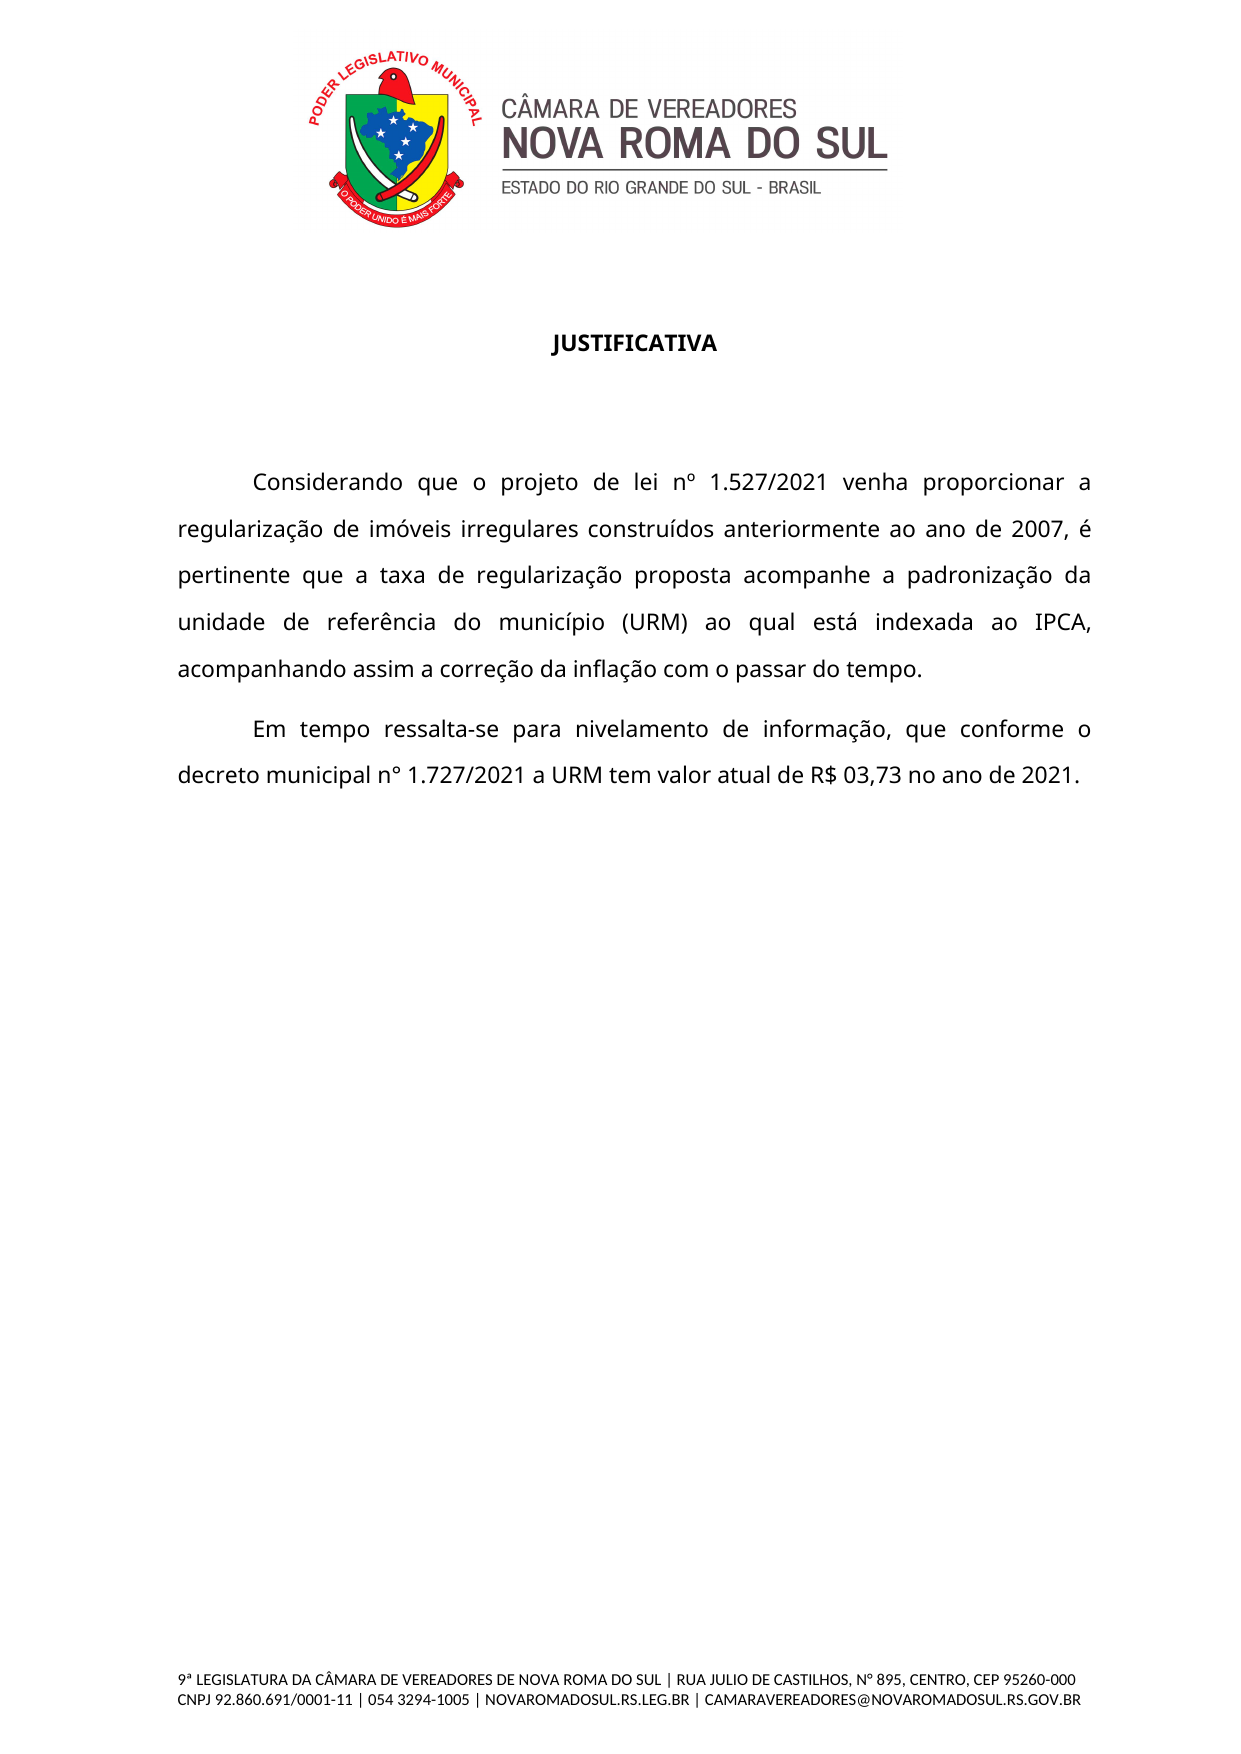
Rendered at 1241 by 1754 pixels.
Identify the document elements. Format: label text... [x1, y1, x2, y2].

picture [293, 29, 903, 233]
text Considerando que o projeto de lei nº 1.527/2021 venha proporcionar a regularização de imóveis irregulares construídos anteriormente ao ano de 2007, é pertinente que a taxa de regularização proposta acompanhe a padronização da unidade de referência do município (URM) ao qual está indexada ao IPCA, acompanhando assim a correção da inflação com o passar do tempo. [177, 466, 1093, 684]
text Em tempo ressalta-se para nivelamento de informação, que conforme o decreto municipal n° 1.727/2021 a URM tem valor atual de R$ 03,73 no ano de 2021. [177, 712, 1093, 791]
text JUSTIFICATIVA [177, 327, 1093, 358]
